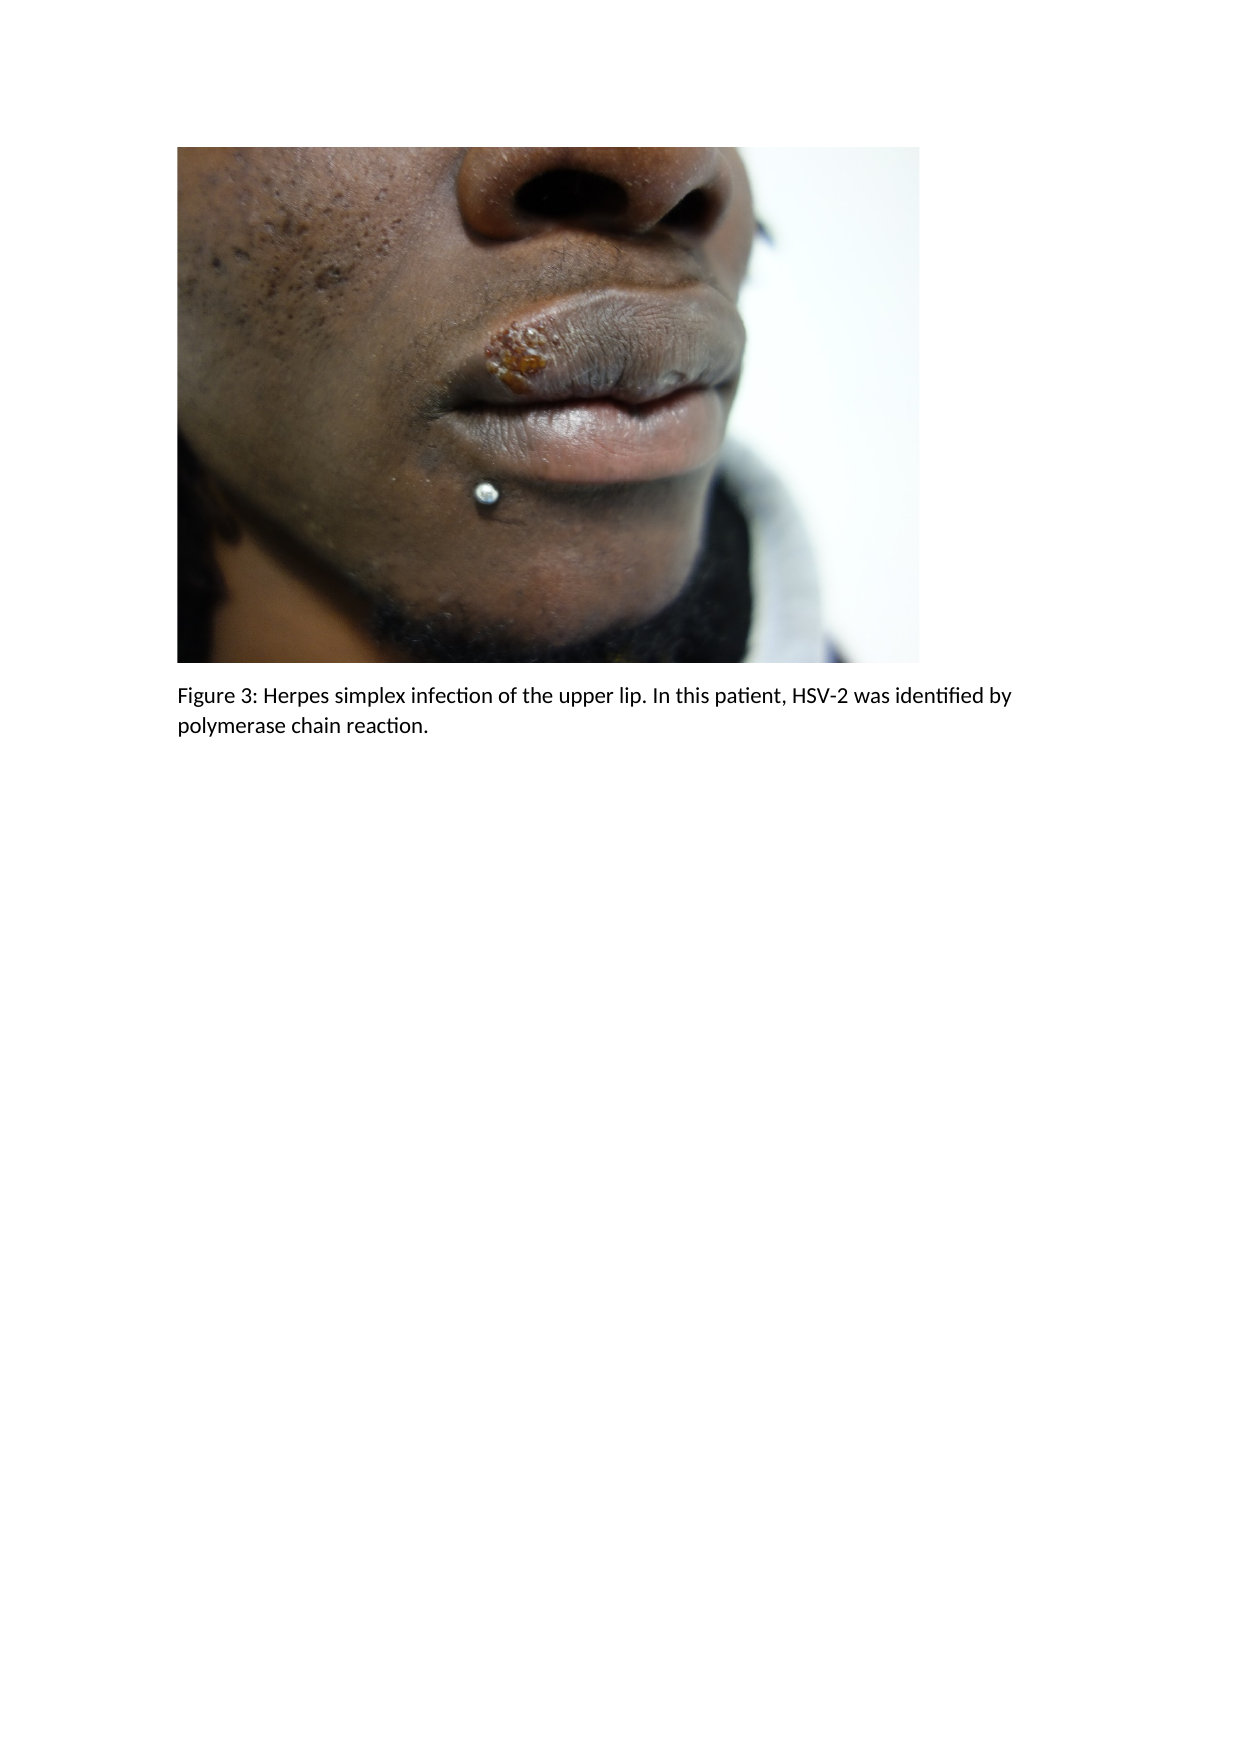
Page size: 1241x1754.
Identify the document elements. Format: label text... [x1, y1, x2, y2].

text Figure 3: Herpes simplex infection of the upper lip. In this patient, HSV-2 was identified by polymerase chain reaction. [177, 681, 1063, 739]
picture [177, 147, 920, 663]
